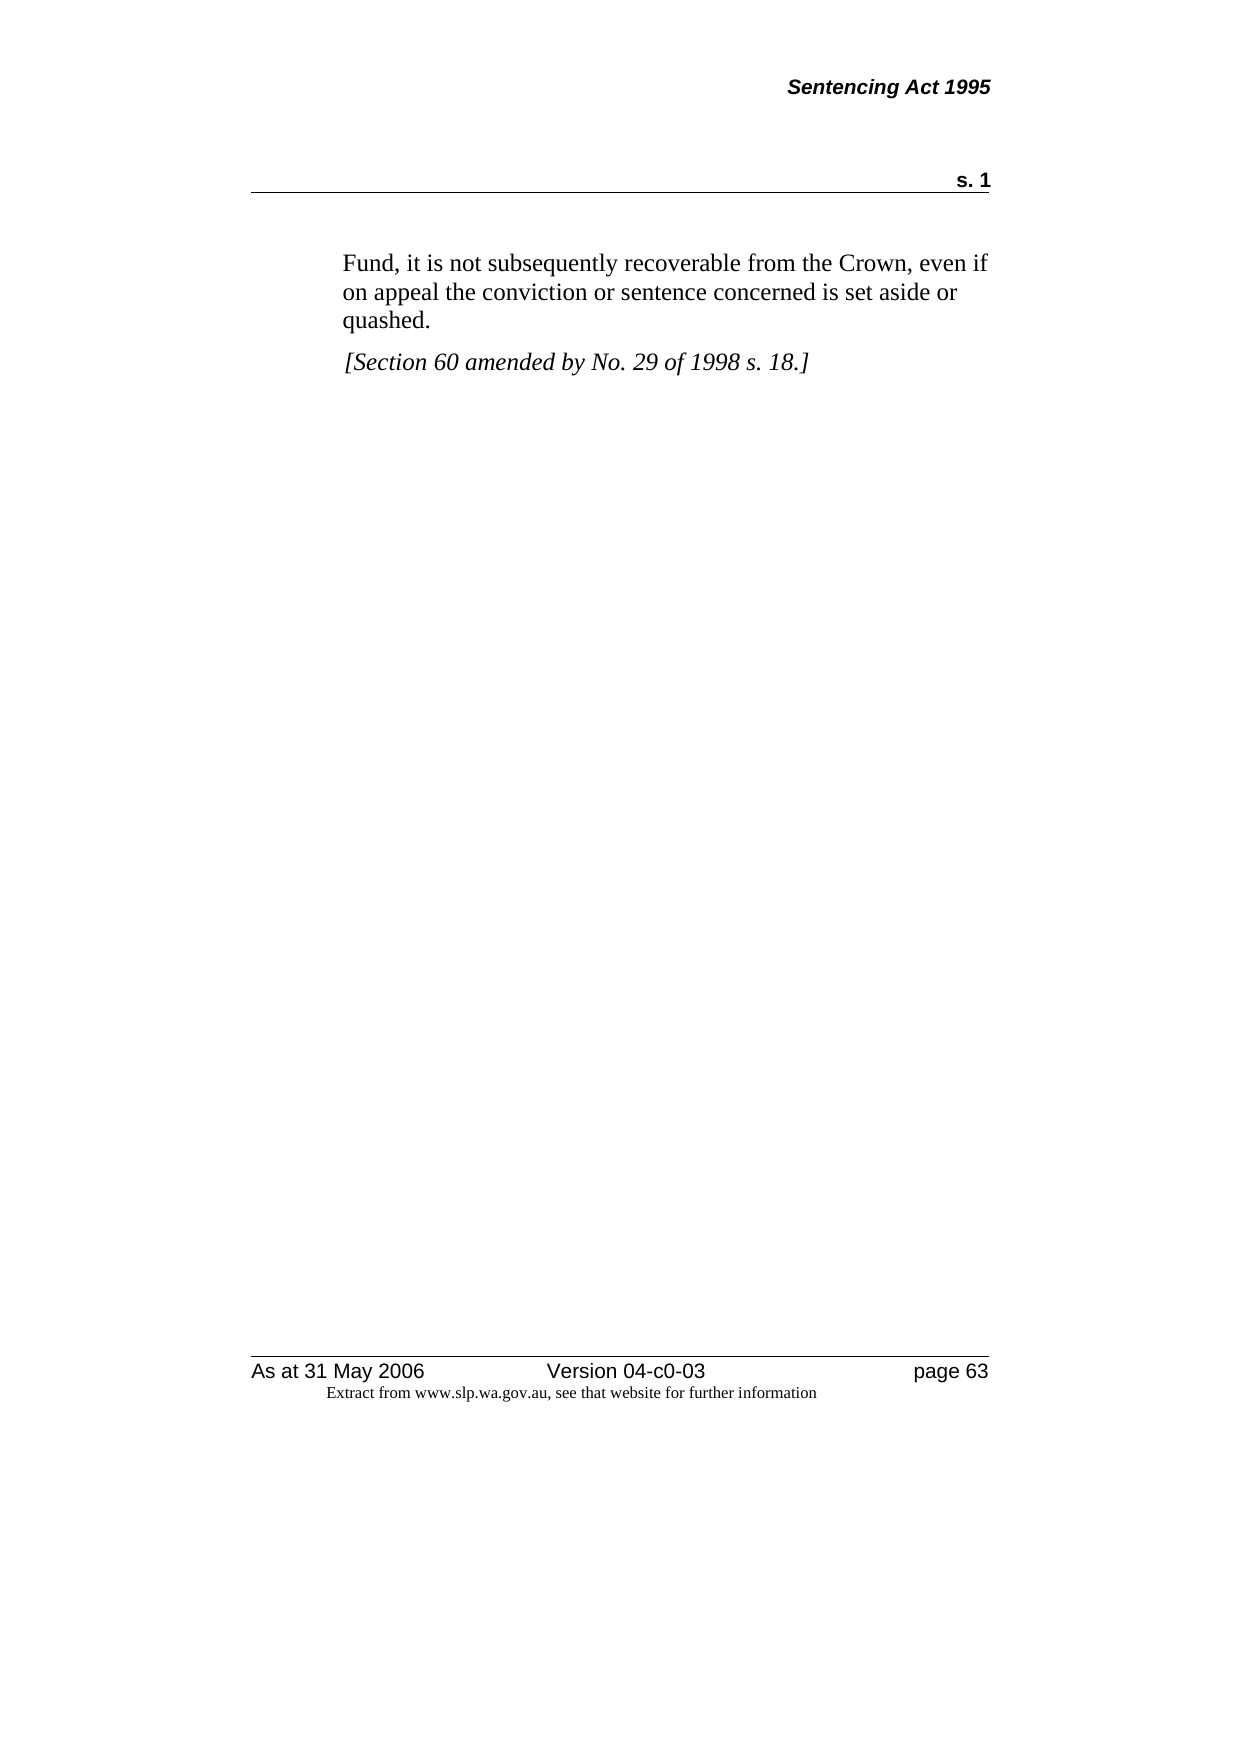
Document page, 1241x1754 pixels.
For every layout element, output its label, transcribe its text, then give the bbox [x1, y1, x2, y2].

text [Section 60 amended by No. 29 of 1998 s. 18.] [251, 347, 989, 376]
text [251, 248, 989, 334]
